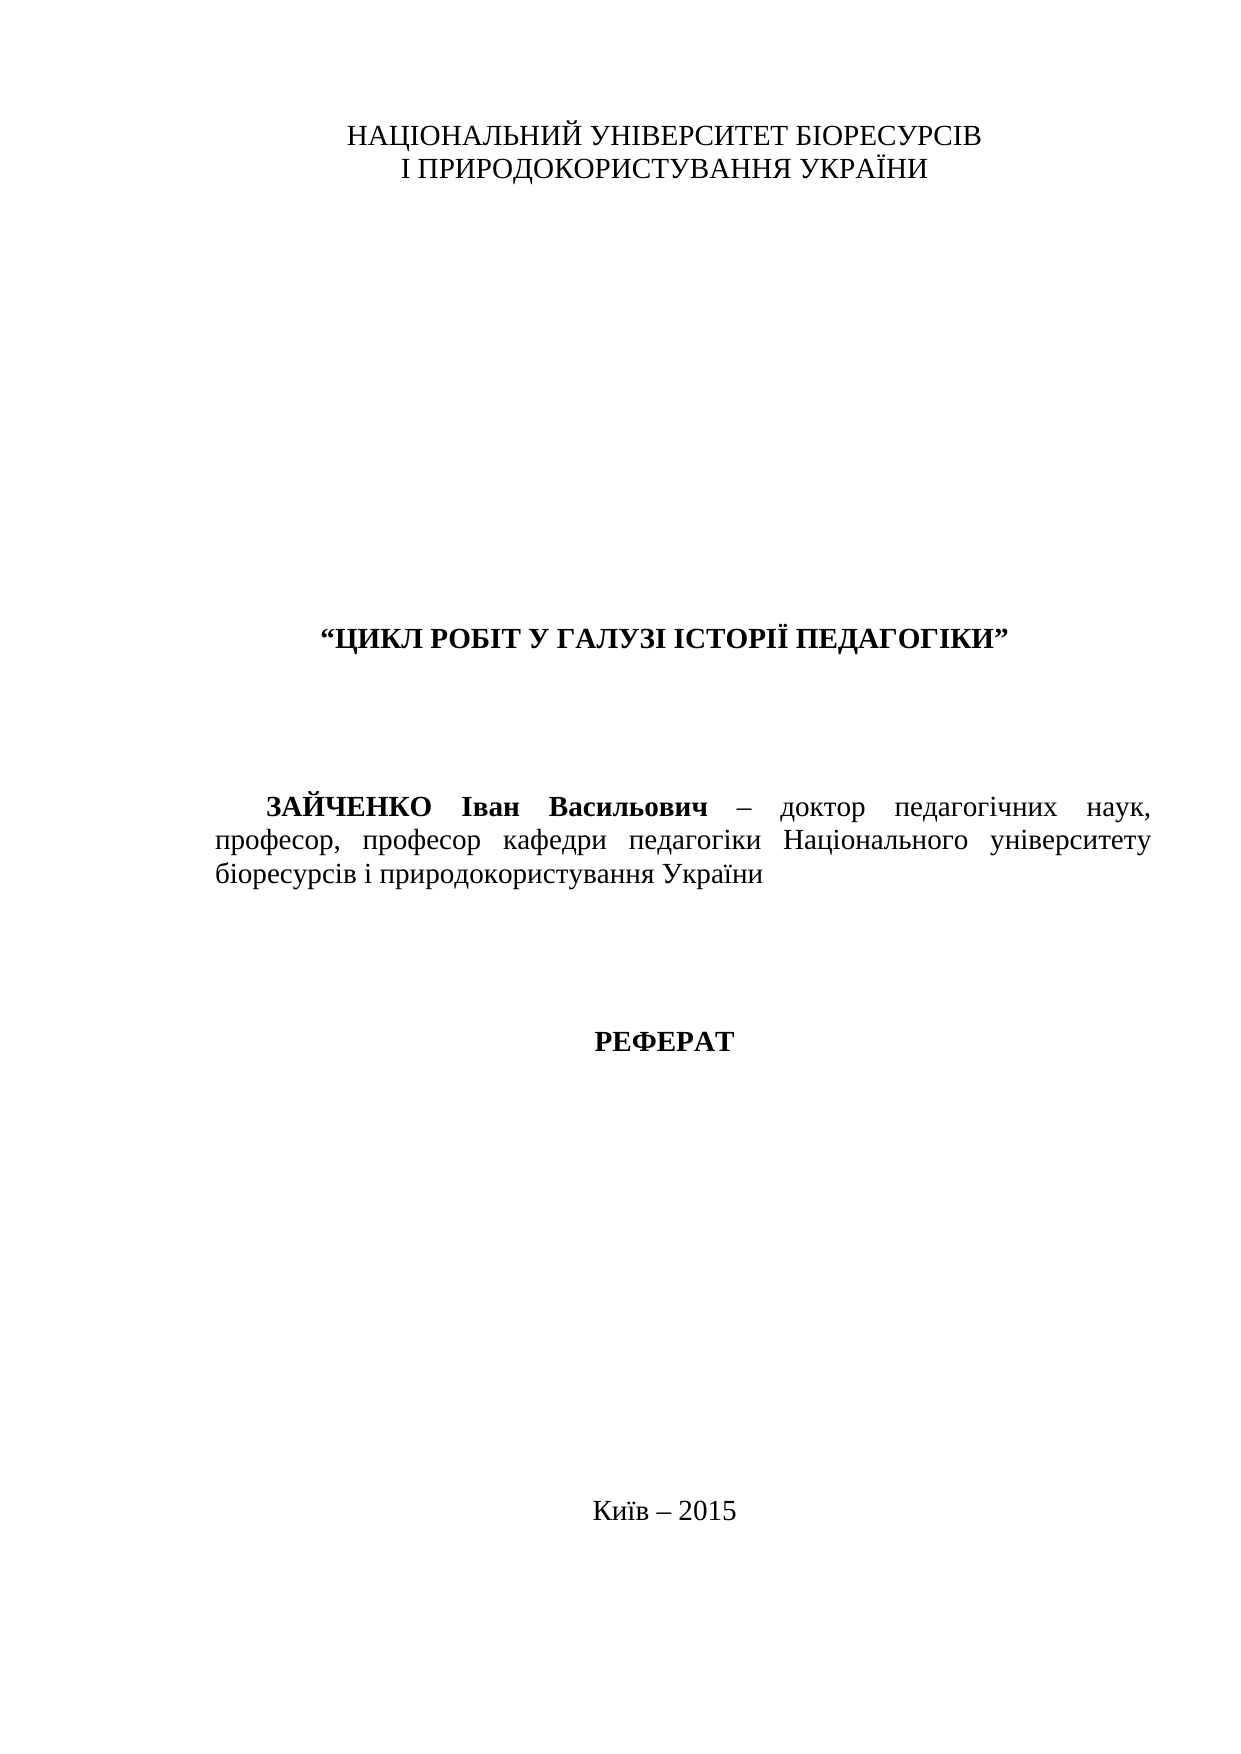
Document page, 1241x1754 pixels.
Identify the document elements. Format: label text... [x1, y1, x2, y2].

text РЕФЕРАТ [177, 1024, 1152, 1057]
text і природокористування України [177, 152, 1152, 185]
text “ЦИКЛ РОБІТ У ГАЛУЗІ ІСТОРІЇ ПЕДАГОГІКИ” [177, 621, 1152, 655]
text Київ – 2015 [177, 1493, 1152, 1527]
text Національний університет біоресурсів [177, 118, 1152, 152]
text ЗАЙЧЕНКО Іван Васильович – доктор педагогічних наук, професор, професор кафедри педагогіки Національного університету біоресурсів і природокористування України [215, 789, 1152, 889]
